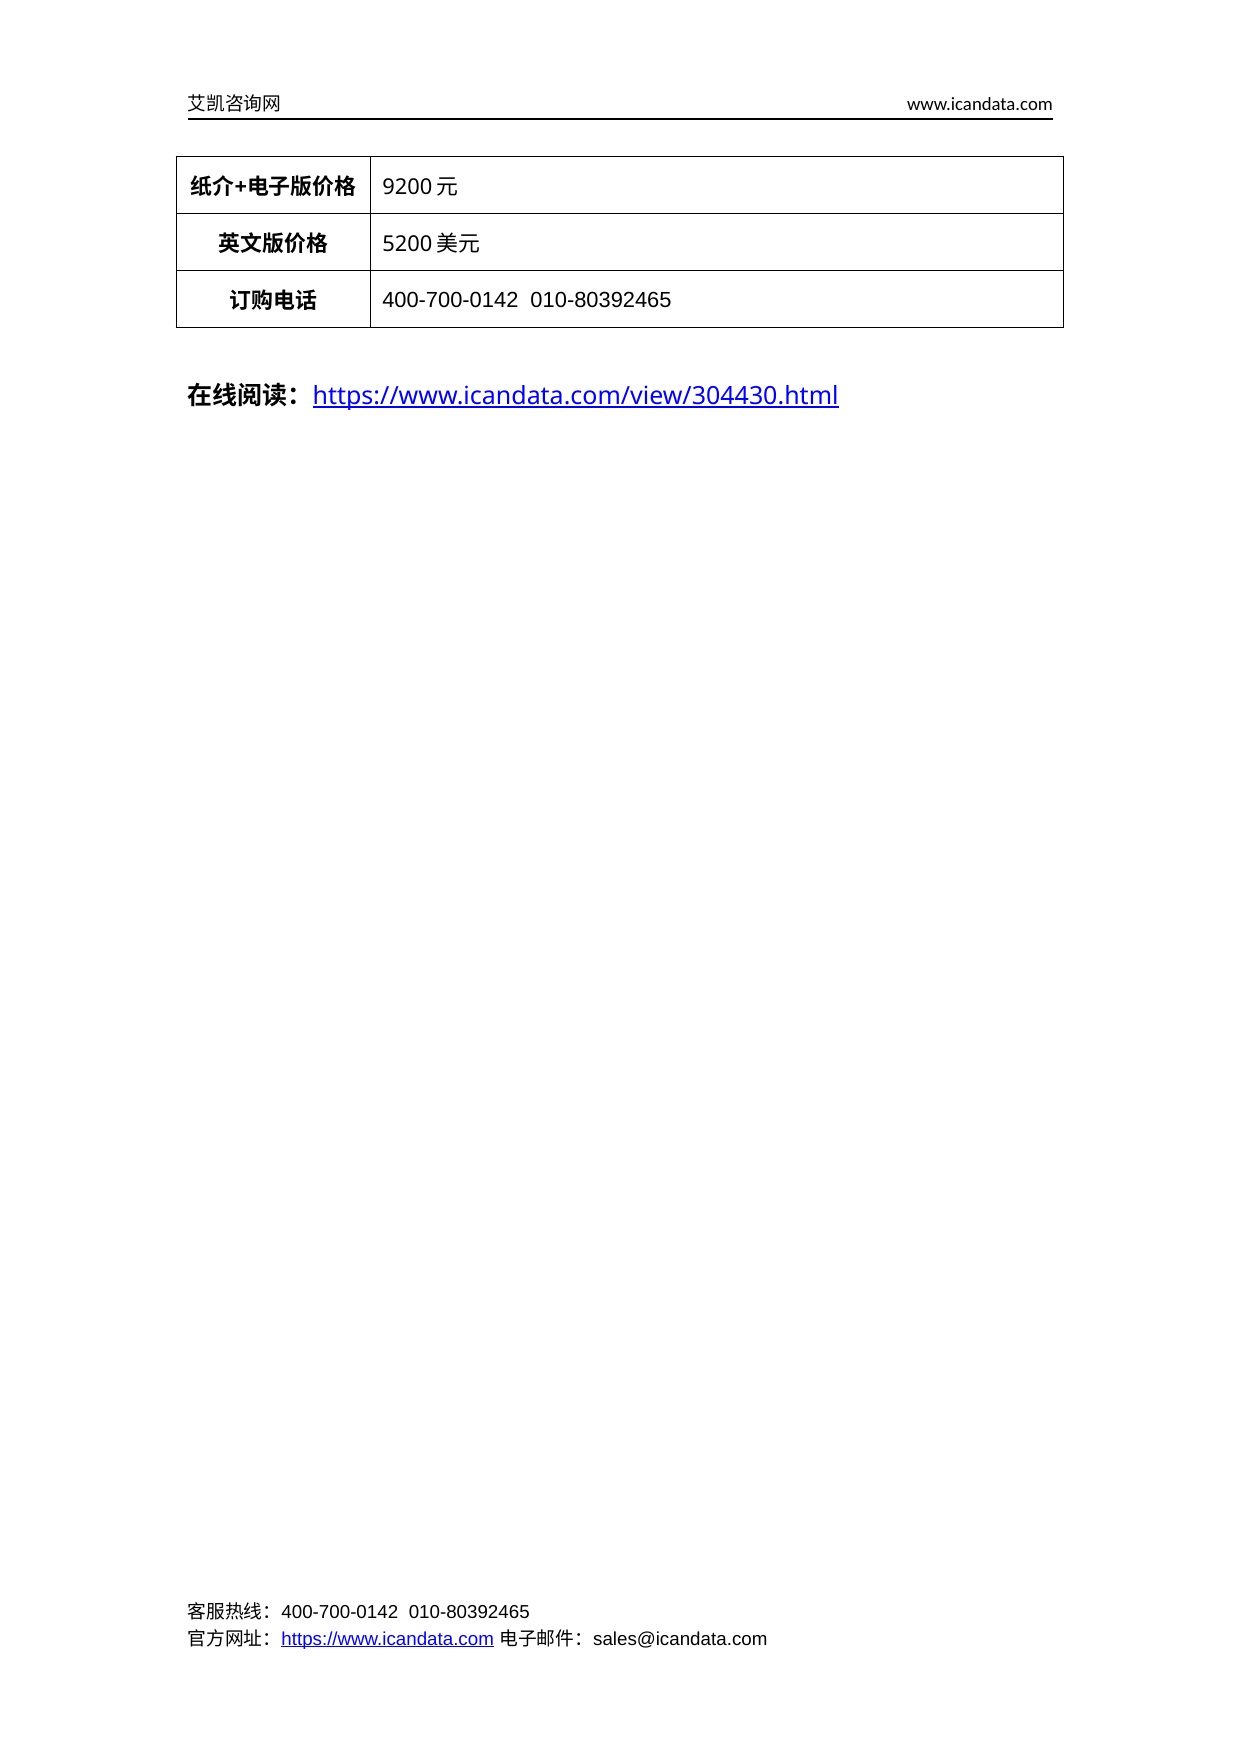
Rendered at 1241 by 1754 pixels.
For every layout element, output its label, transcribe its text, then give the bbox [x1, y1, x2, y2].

table_cell 纸介+电子版价格 [177, 157, 370, 213]
table_cell 英文版价格 [177, 214, 370, 270]
table_cell 订购电话 [177, 271, 370, 327]
table_cell 5200美元 [371, 214, 1063, 270]
table_cell 400-700-0142 010-80392465 [371, 271, 1063, 327]
text 在线阅读：https://www.icandata.com/view/304430.html [187, 361, 1053, 426]
table_cell 9200元 [371, 157, 1063, 213]
